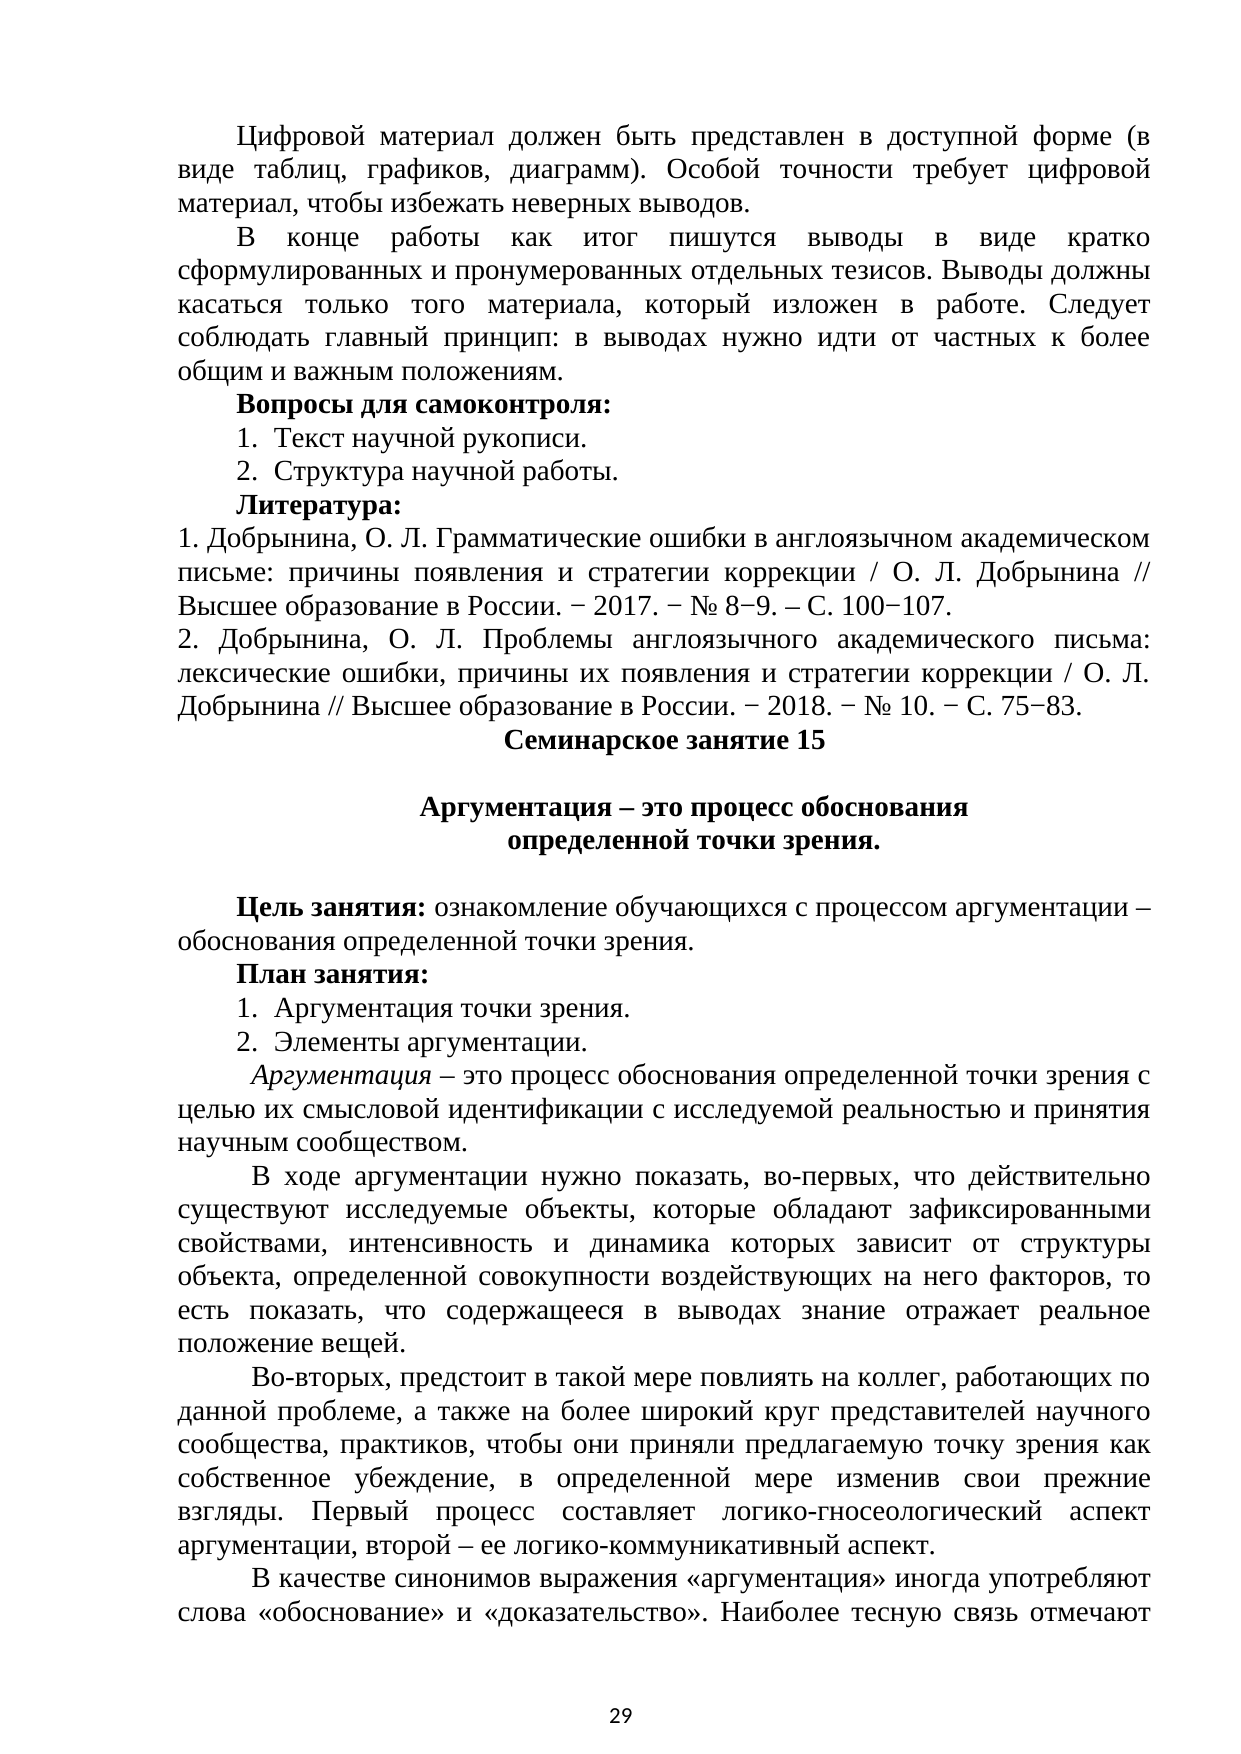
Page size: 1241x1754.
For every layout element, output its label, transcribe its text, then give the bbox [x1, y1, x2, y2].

text План занятия: [177, 957, 1152, 990]
list Структура научной работы. [236, 453, 1152, 487]
list Элементы аргументации. [236, 1024, 1152, 1057]
text определенной точки зрения. [177, 822, 1152, 856]
text Во-вторых, предстоит в такой мере повлиять на коллег, работающих по данной проблеме, а также на более широкий круг представителей научного сообщества, практиков, чтобы они приняли предлагаемую точку зрения как собственное убеждение, в определенной мере изменив свои прежние взгляды. Первый процесс составляет логико-гносеологический аспект аргументации, второй – ее логико-коммуникативный аспект. [177, 1359, 1152, 1560]
text В конце работы как итог пишутся выводы в виде кратко сформулированных и пронумерованных отдельных тезисов. Выводы должны касаться только того материала, который изложен в работе. Следует соблюдать главный принцип: в выводах нужно идти от частных к более общим и важным положениям. [177, 219, 1152, 386]
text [177, 1560, 1152, 1627]
list Аргументация точки зрения. [236, 990, 1152, 1024]
text Цель занятия: ознакомление обучающихся с процессом аргументации –обоснования определенной точки зрения. [177, 889, 1152, 957]
text Аргументация – это процесс обоснования [177, 789, 1152, 822]
text Семинарское занятие 15 [177, 722, 1152, 755]
text Вопросы для самоконтроля: [177, 386, 1152, 420]
text Аргументация – это процесс обоснования определенной точки зрения с целью их смысловой идентификации с исследуемой реальностью и принятия научным сообществом. [177, 1057, 1152, 1158]
text В ходе аргументации нужно показать, во-первых, что действительно существуют исследуемые объекты, которые обладают зафиксированными свойствами, интенсивность и динамика которых зависит от структуры объекта, определенной совокупности воздействующих на него факторов, то есть показать, что содержащееся в выводах знание отражает реальное положение вещей. [177, 1158, 1152, 1359]
text 1. Добрынина, О. Л. Грамматические ошибки в англоязычном академическом письме: причины появления и стратегии коррекции / О. Л. Добрынина // Высшее образование в России. − 2017. − № 8−9. – С. 100−107. [177, 521, 1152, 621]
list Текст научной рукописи. [236, 420, 1152, 453]
text Литература: [236, 487, 1152, 521]
text Цифровой материал должен быть представлен в доступной форме (в виде таблиц, графиков, диаграмм). Особой точности требует цифровой материал, чтобы избежать неверных выводов. [177, 118, 1152, 219]
text 2. Добрынина, О. Л. Проблемы англоязычного академического письма: лексические ошибки, причины их появления и стратегии коррекции / О. Л. Добрынина // Высшее образование в России. − 2018. − № 10. − С. 75−83. [177, 621, 1152, 722]
